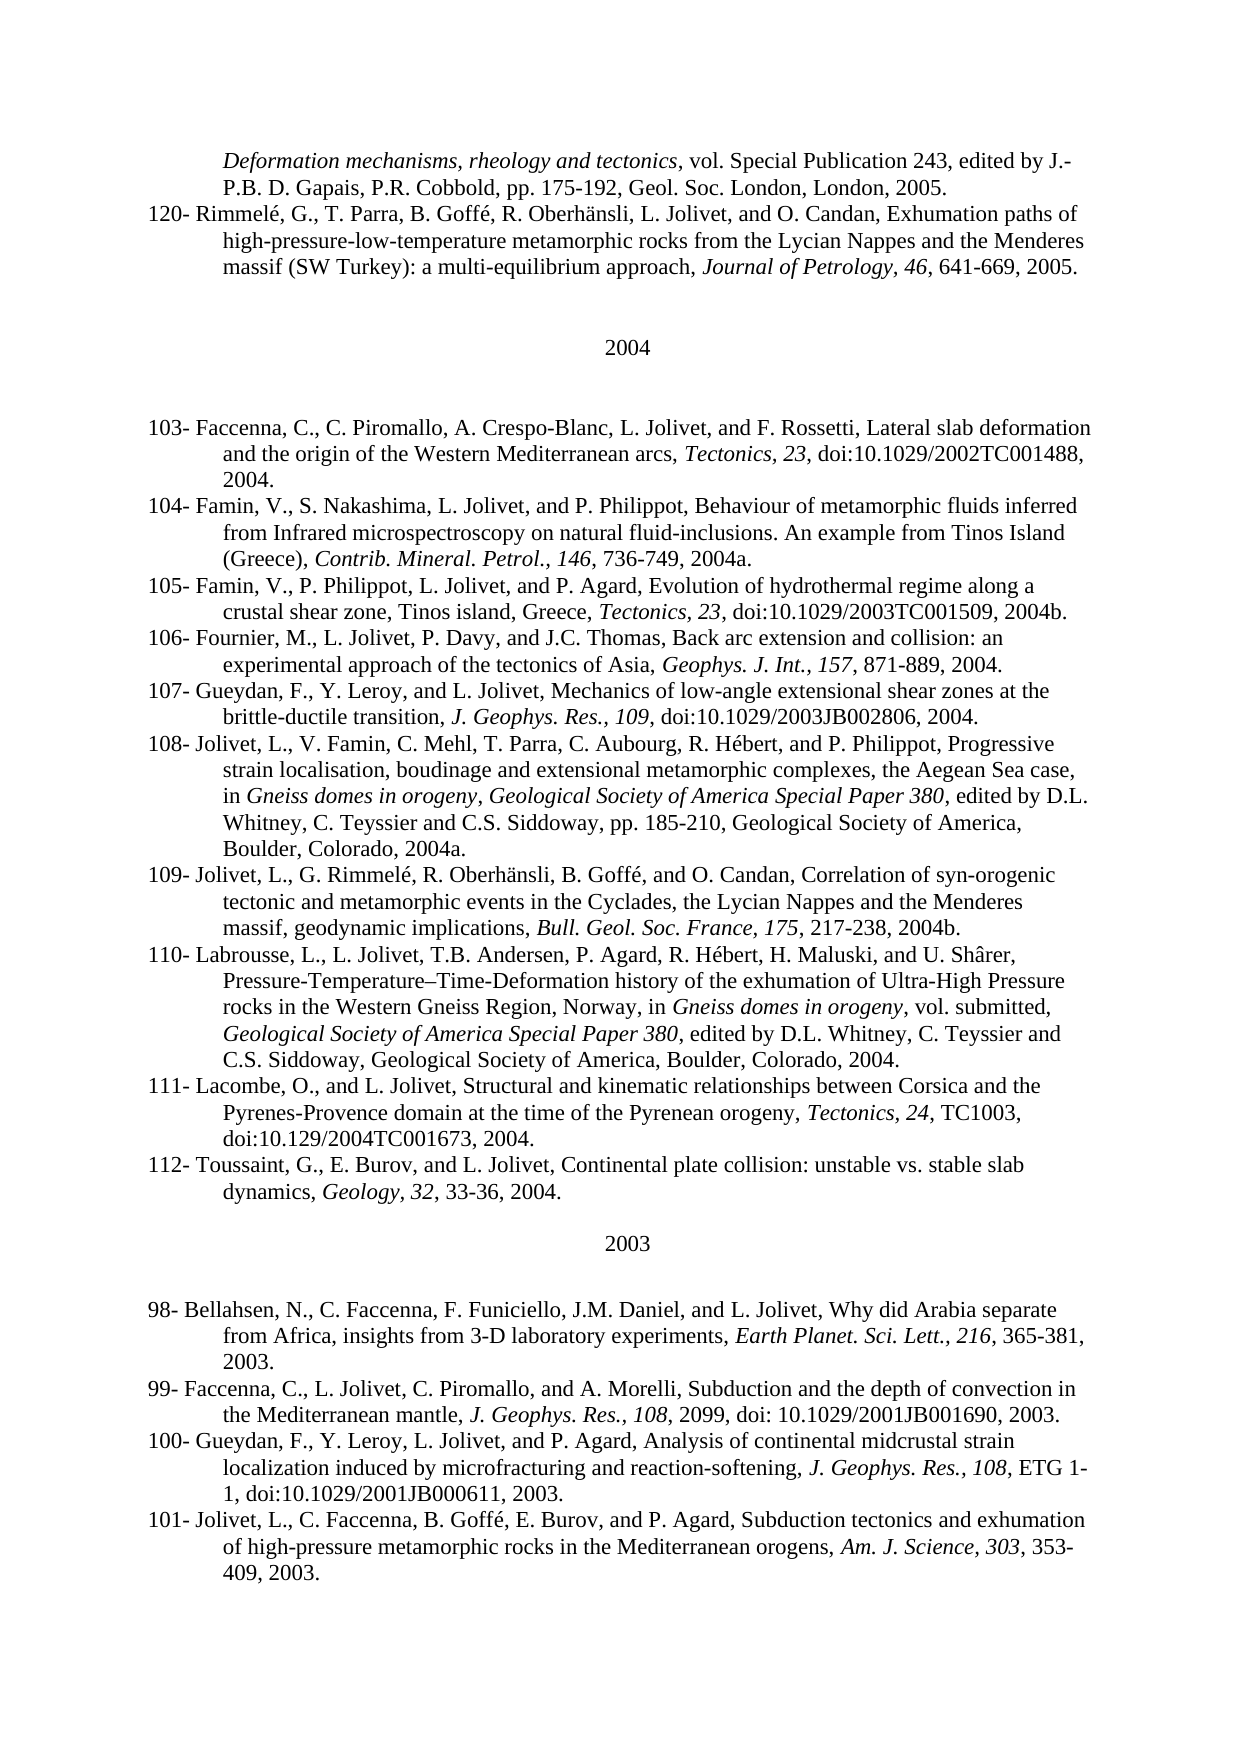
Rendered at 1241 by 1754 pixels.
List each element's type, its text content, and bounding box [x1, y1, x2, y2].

text 112- Toussaint, G., E. Burov, and L. Jolivet, Continental plate collision: unstable vs. stable slab dynamics, Geology, 32, 33-36, 2004. [148, 1151, 1093, 1204]
text 105- Famin, V., P. Philippot, L. Jolivet, and P. Agard, Evolution of hydrothermal regime along a crustal shear zone, Tinos island, Greece, Tectonics, 23, doi:10.1029/2003TC001509, 2004b. [148, 572, 1093, 624]
text 108- Jolivet, L., V. Famin, C. Mehl, T. Parra, C. Aubourg, R. Hébert, and P. Philippot, Progressive strain localisation, boudinage and extensional metamorphic complexes, the Aegean Sea case, in Gneiss domes in orogeny, Geological Society of America Special Paper 380, edited by D.L. Whitney, C. Teyssier and C.S. Siddoway, pp. 185-210, Geological Society of America, Boulder, Colorado, 2004a. [148, 730, 1093, 862]
text 111- Lacombe, O., and L. Jolivet, Structural and kinematic relationships between Corsica and the Pyrenes-Provence domain at the time of the Pyrenean orogeny, Tectonics, 24, TC1003, doi:10.129/2004TC001673, 2004. [148, 1072, 1093, 1151]
text 2004 [162, 334, 1093, 361]
text 101- Jolivet, L., C. Faccenna, B. Goffé, E. Burov, and P. Agard, Subduction tectonics and exhumation of high-pressure metamorphic rocks in the Mediterranean orogens, Am. J. Science, 303, 353-409, 2003. [148, 1507, 1093, 1586]
text 100- Gueydan, F., Y. Leroy, L. Jolivet, and P. Agard, Analysis of continental midcrustal strain localization induced by microfracturing and reaction-softening, J. Geophys. Res., 108, ETG 1-1, doi:10.1029/2001JB000611, 2003. [148, 1427, 1093, 1507]
text 2003 [162, 1231, 1093, 1257]
text 99- Faccenna, C., L. Jolivet, C. Piromallo, and A. Morelli, Subduction and the depth of convection in the Mediterranean mantle, J. Geophys. Res., 108, 2099, doi: 10.1029/2001JB001690, 2003. [148, 1375, 1093, 1427]
text 98- Bellahsen, N., C. Faccenna, F. Funiciello, J.M. Daniel, and L. Jolivet, Why did Arabia separate from Africa, insights from 3-D laboratory experiments, Earth Planet. Sci. Lett., 216, 365-381, 2003. [148, 1296, 1093, 1375]
text 103- Faccenna, C., C. Piromallo, A. Crespo-Blanc, L. Jolivet, and F. Rossetti, Lateral slab deformation and the origin of the Western Mediterranean arcs, Tectonics, 23, doi:10.1029/2002TC001488, 2004. [148, 413, 1093, 493]
text 109- Jolivet, L., G. Rimmelé, R. Oberhänsli, B. Goffé, and O. Candan, Correlation of syn-orogenic tectonic and metamorphic events in the Cyclades, the Lycian Nappes and the Menderes massif, geodynamic implications, Bull. Geol. Soc. France, 175, 217-238, 2004b. [148, 862, 1093, 941]
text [148, 148, 1093, 200]
text 104- Famin, V., S. Nakashima, L. Jolivet, and P. Philippot, Behaviour of metamorphic fluids inferred from Infrared microspectroscopy on natural fluid-inclusions. An example from Tinos Island (Greece), Contrib. Mineral. Petrol., 146, 736-749, 2004a. [148, 493, 1093, 572]
text 110- Labrousse, L., L. Jolivet, T.B. Andersen, P. Agard, R. Hébert, H. Maluski, and U. Shârer, Pressure-Temperature–Time-Deformation history of the exhumation of Ultra-High Pressure rocks in the Western Gneiss Region, Norway, in Gneiss domes in orogeny, vol. submitted, Geological Society of America Special Paper 380, edited by D.L. Whitney, C. Teyssier and C.S. Siddoway, Geological Society of America, Boulder, Colorado, 2004. [148, 941, 1093, 1072]
text 107- Gueydan, F., Y. Leroy, and L. Jolivet, Mechanics of low-angle extensional shear zones at the brittle-ductile transition, J. Geophys. Res., 109, doi:10.1029/2003JB002806, 2004. [148, 677, 1093, 730]
text 120- Rimmelé, G., T. Parra, B. Goffé, R. Oberhänsli, L. Jolivet, and O. Candan, Exhumation paths of high-pressure-low-temperature metamorphic rocks from the Lycian Nappes and the Menderes massif (SW Turkey): a multi-equilibrium approach, Journal of Petrology, 46, 641-669, 2005. [148, 200, 1093, 279]
text 106- Fournier, M., L. Jolivet, P. Davy, and J.C. Thomas, Back arc extension and collision: an experimental approach of the tectonics of Asia, Geophys. J. Int., 157, 871-889, 2004. [148, 624, 1093, 677]
